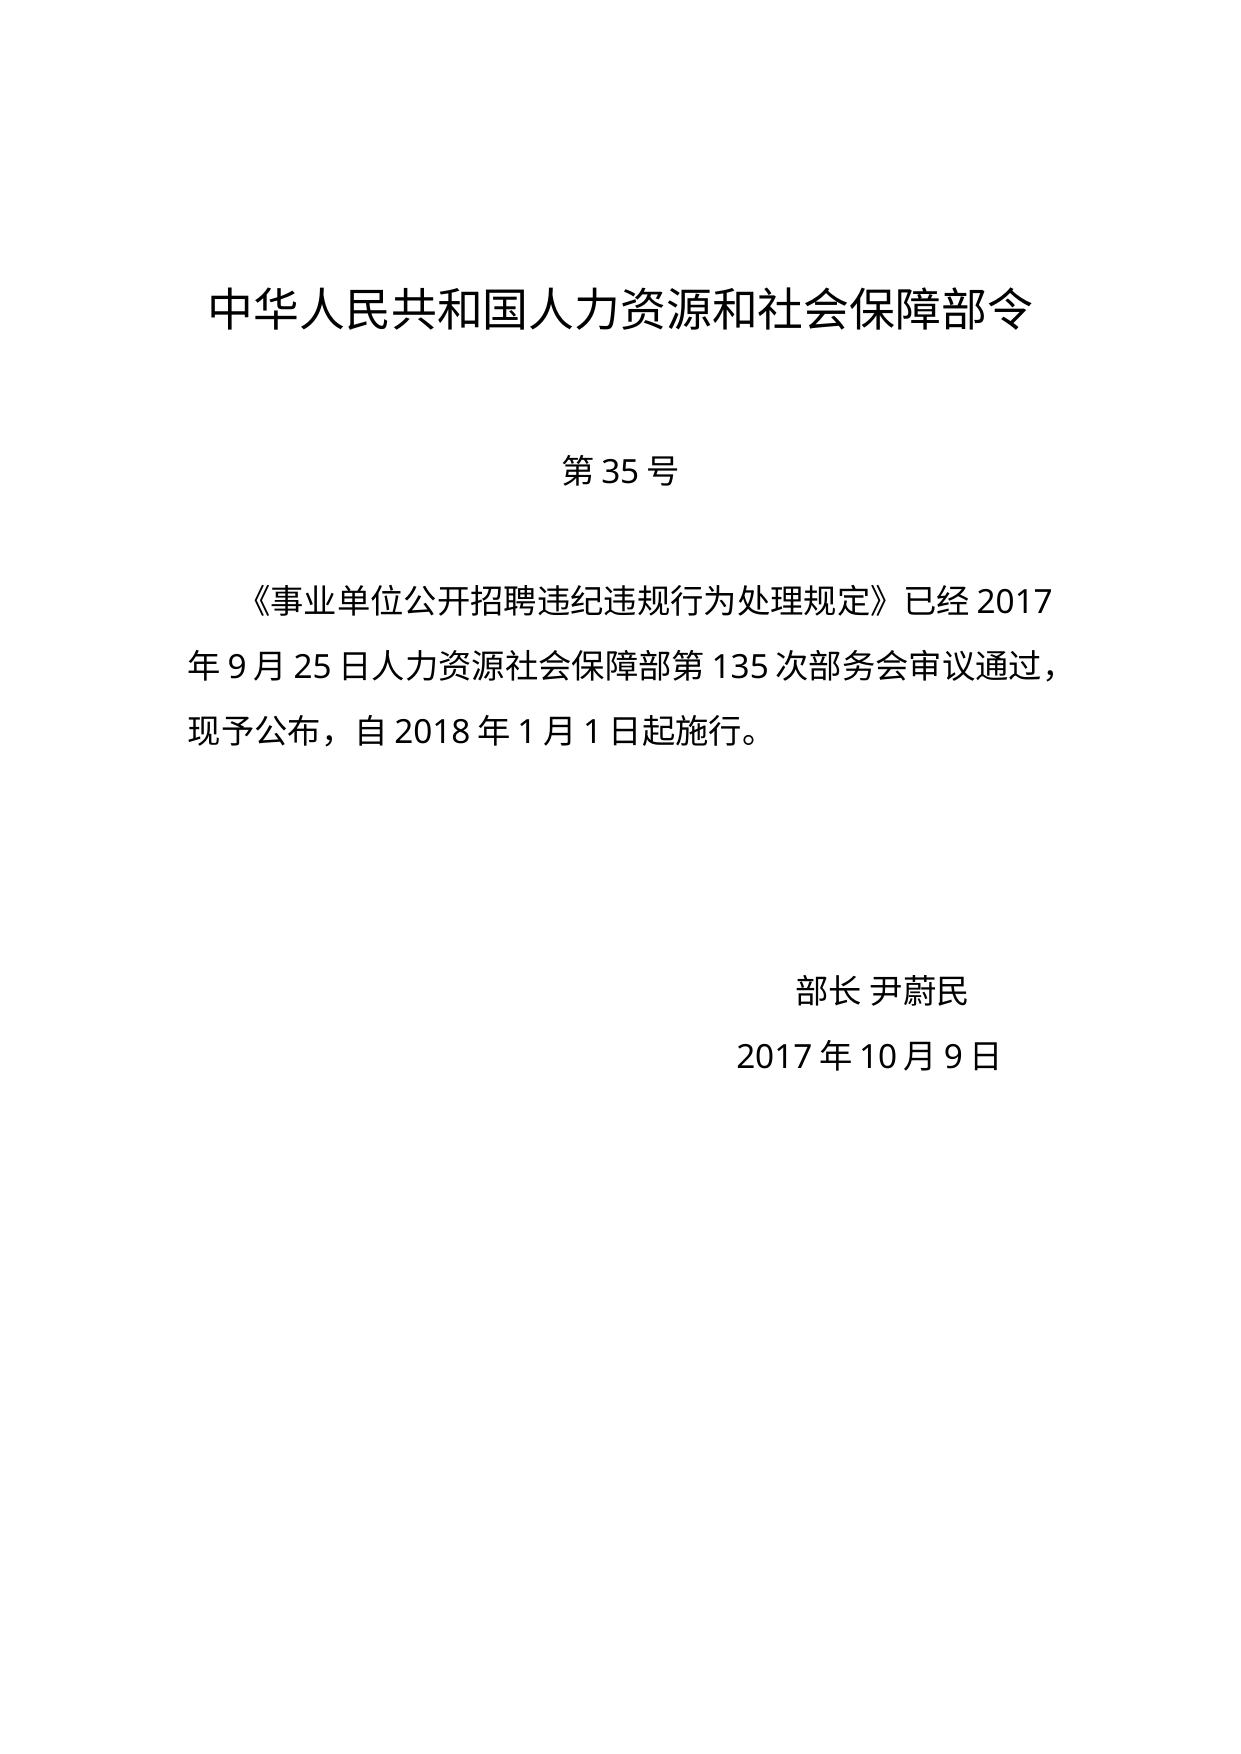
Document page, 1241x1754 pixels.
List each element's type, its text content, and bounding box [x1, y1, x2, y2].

text 部长 尹蔚民 [187, 956, 969, 1021]
text 《事业单位公开招聘违纪违规行为处理规定》已经2017年9月25日人力资源社会保障部第135次部务会审议通过，现予公布，自2018年1月1日起施行。 [187, 566, 1053, 761]
text 2017年10月9日 [187, 1021, 1003, 1086]
text 第35号 [187, 436, 1053, 501]
text 中华人民共和国人力资源和社会保障部令 [187, 258, 1053, 356]
